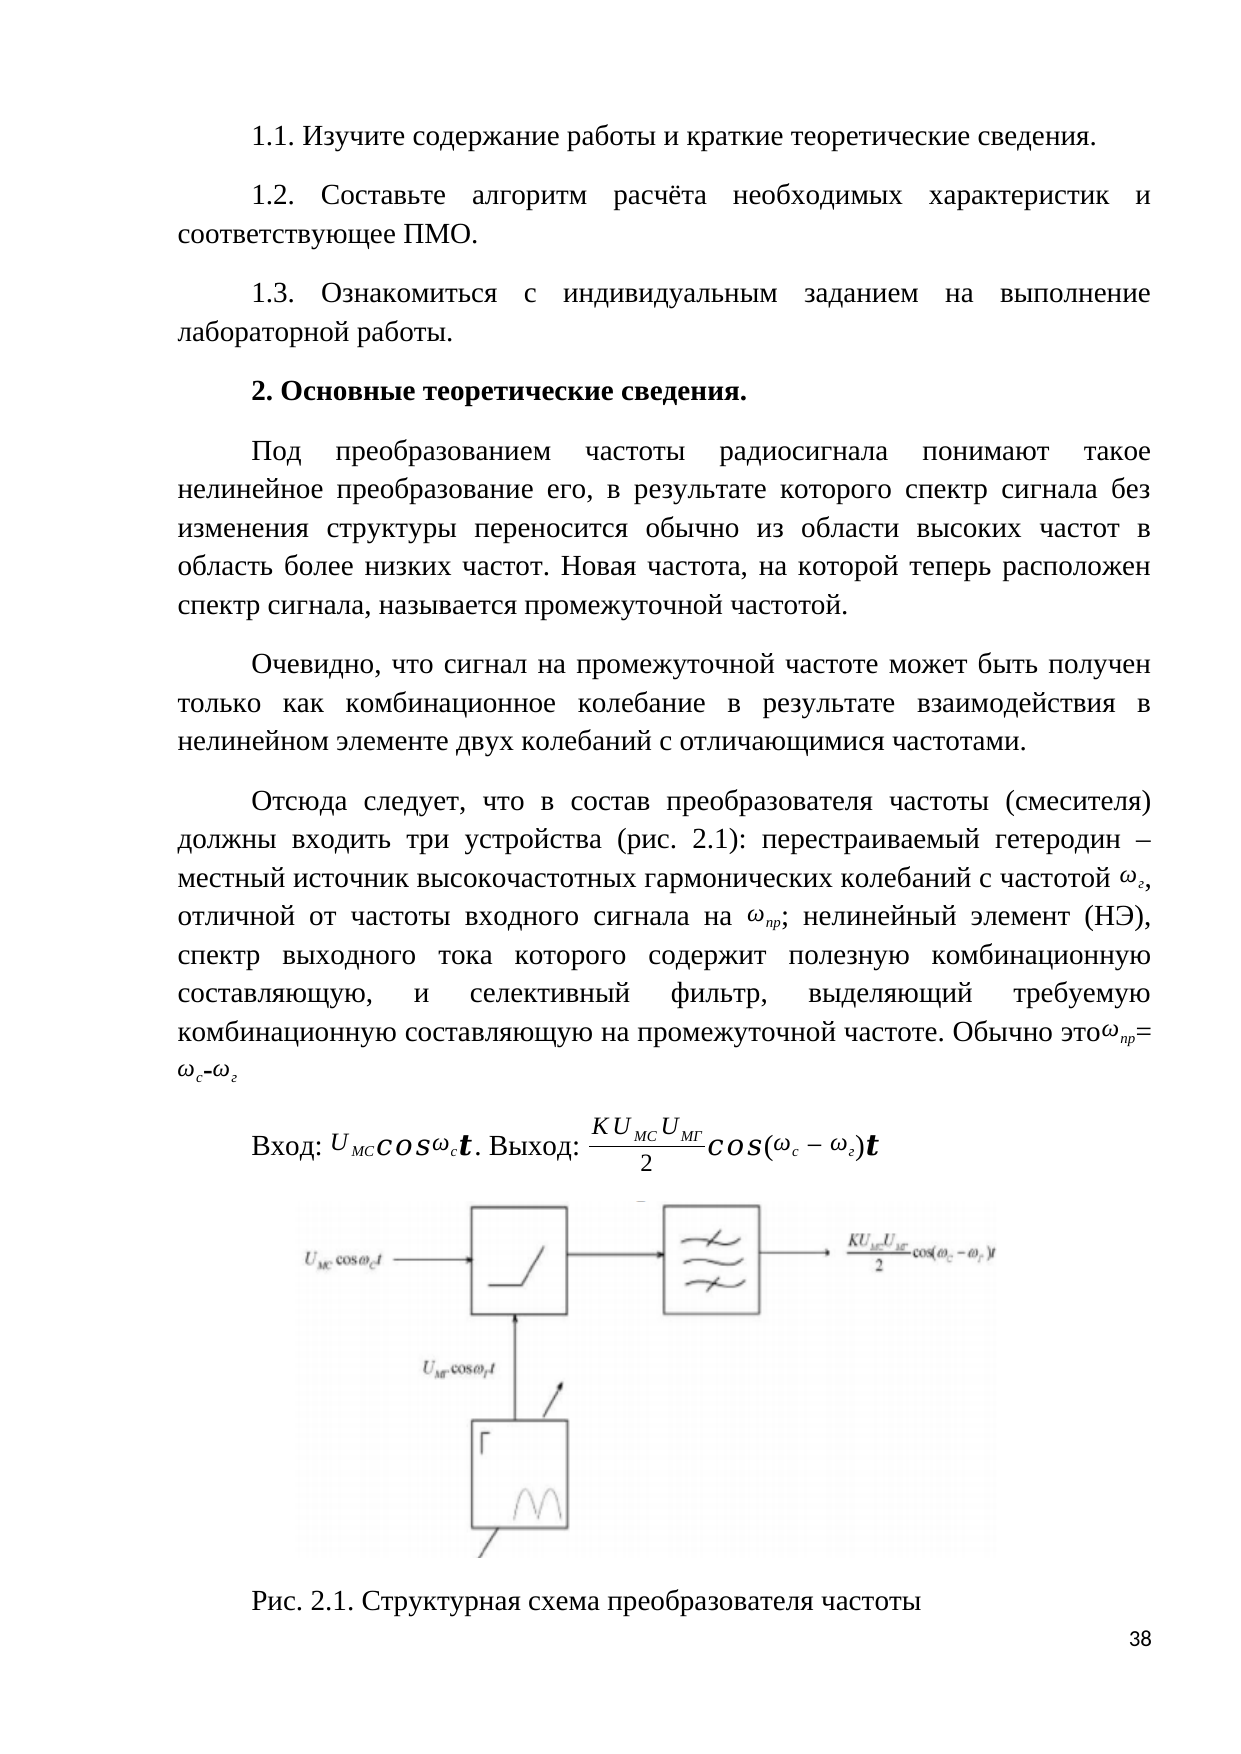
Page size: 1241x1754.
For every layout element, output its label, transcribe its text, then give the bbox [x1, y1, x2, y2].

text Очевидно, что сигнал на промежуточной частоте может быть получен только как комбинационное колебание в результате взаимодействия в нелинейном элементе двух колебаний с отличающимися частотами. [177, 646, 1152, 757]
picture [251, 1201, 1054, 1558]
text 2. Основные теоретические сведения. [177, 373, 1152, 407]
text Вход: 𝑐𝑜𝑠𝒕. Выход: 𝑐𝑜𝑠( − )𝒕 [177, 1113, 1152, 1176]
text Рис. 2.1. Структурная схема преобразователя частоты [177, 1583, 1152, 1617]
text Отсюда следует, что в состав преобразователя частоты (смесителя) должны входить три устройства (рис. 2.1): перестраиваемый гетеродин – местный источник высокочастотных гармонических колебаний с частотой , отличной от частоты входного сигнала на ; нелинейный элемент (НЭ), спектр выходного тока которого содержит полезную комбинационную составляющую, и селективный фильтр, выделяющий требуемую комбинационную составляющую на промежуточной частоте. Обычно это= - [177, 783, 1152, 1087]
text 1.2. Составьте алгоритм расчёта необходимых характеристик и соответствующее ПМО. [177, 177, 1152, 249]
text 1.1. Изучите содержание работы и краткие теоретические сведения. [177, 118, 1152, 152]
text 1.3. Ознакомиться с индивидуальным заданием на выполнение лабораторной работы. [177, 275, 1152, 347]
text Под преобразованием частоты радиосигнала понимают такое нелинейное преобразование его, в результате которого спектр сигнала без изменения структуры переносится обычно из области высоких частот в область более низких частот. Новая частота, на которой теперь расположен спектр сигнала, называется промежуточной частотой. [177, 433, 1152, 620]
